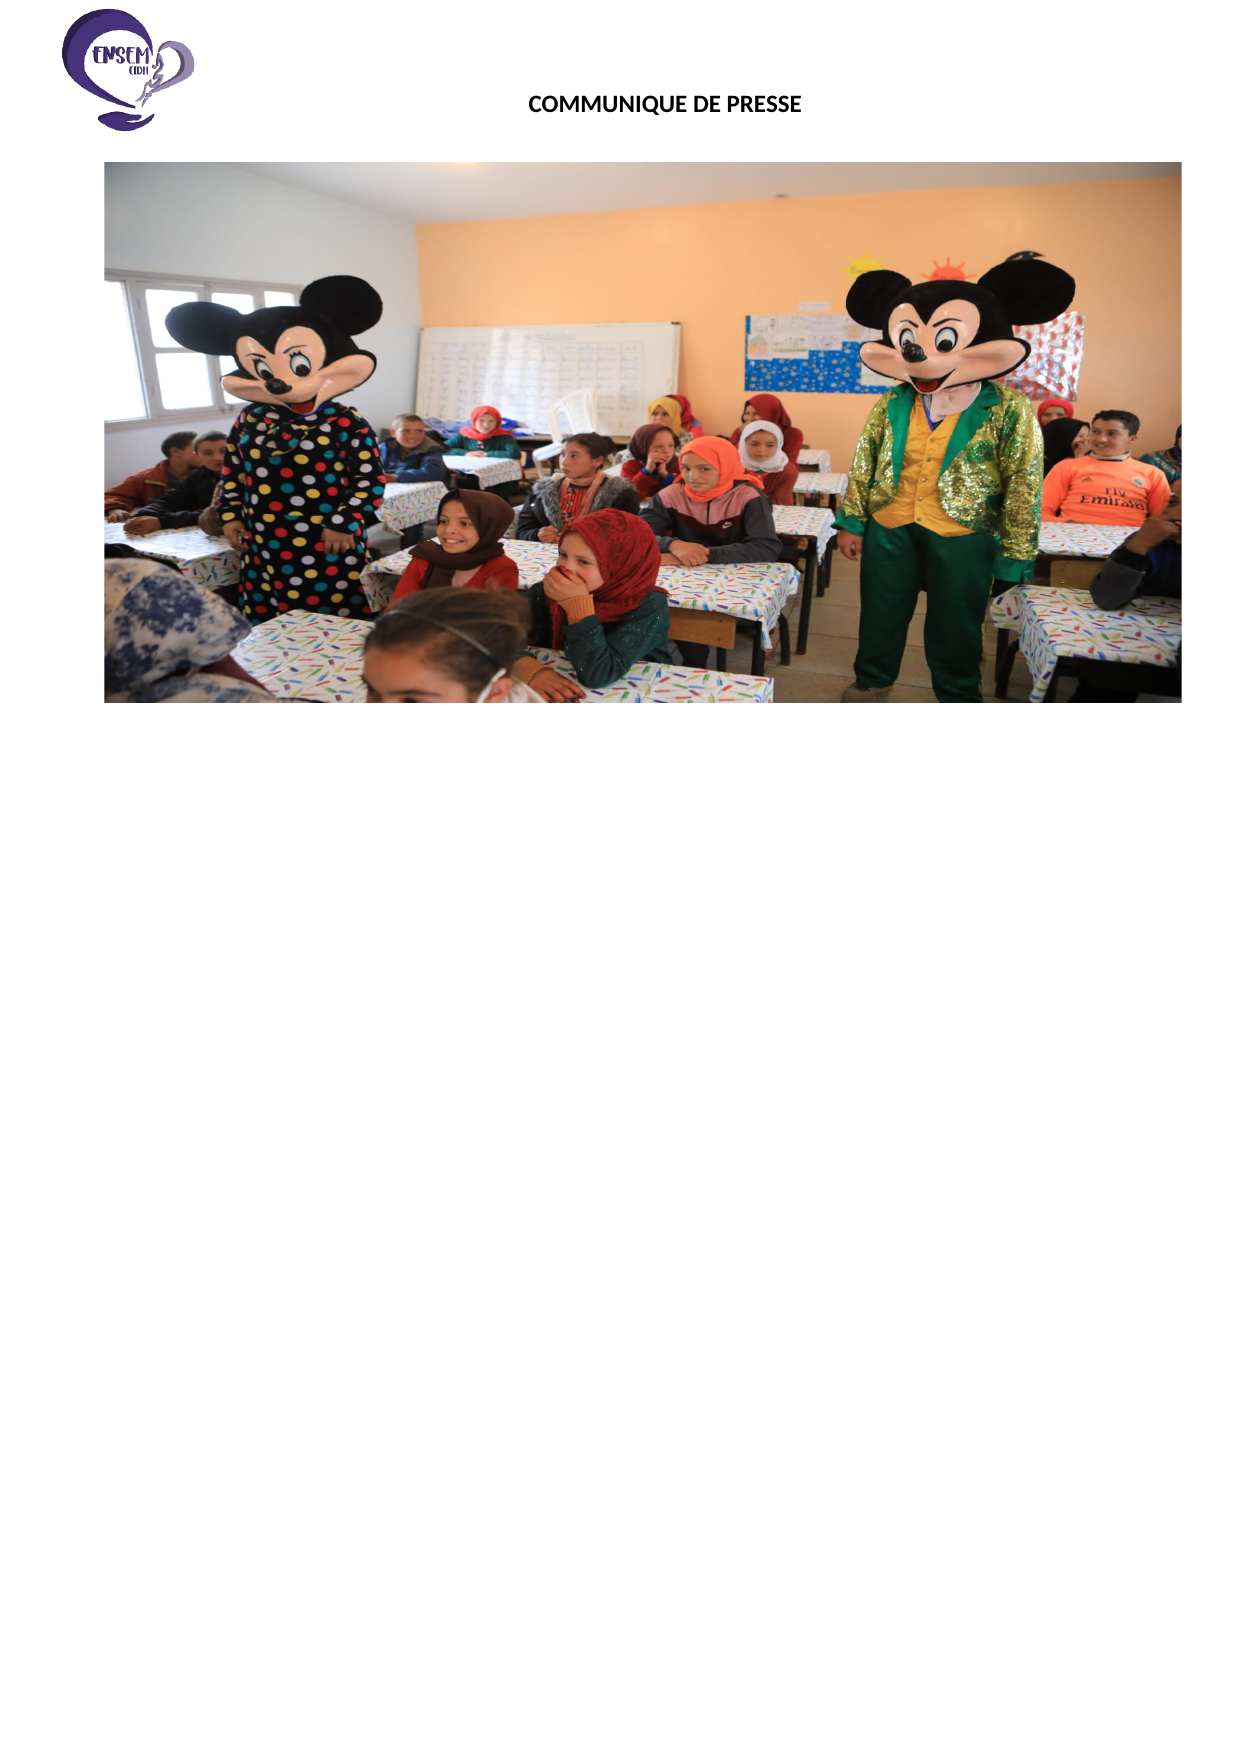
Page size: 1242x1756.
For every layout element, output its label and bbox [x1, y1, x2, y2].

picture [104, 162, 1182, 703]
picture [56, 0, 195, 139]
